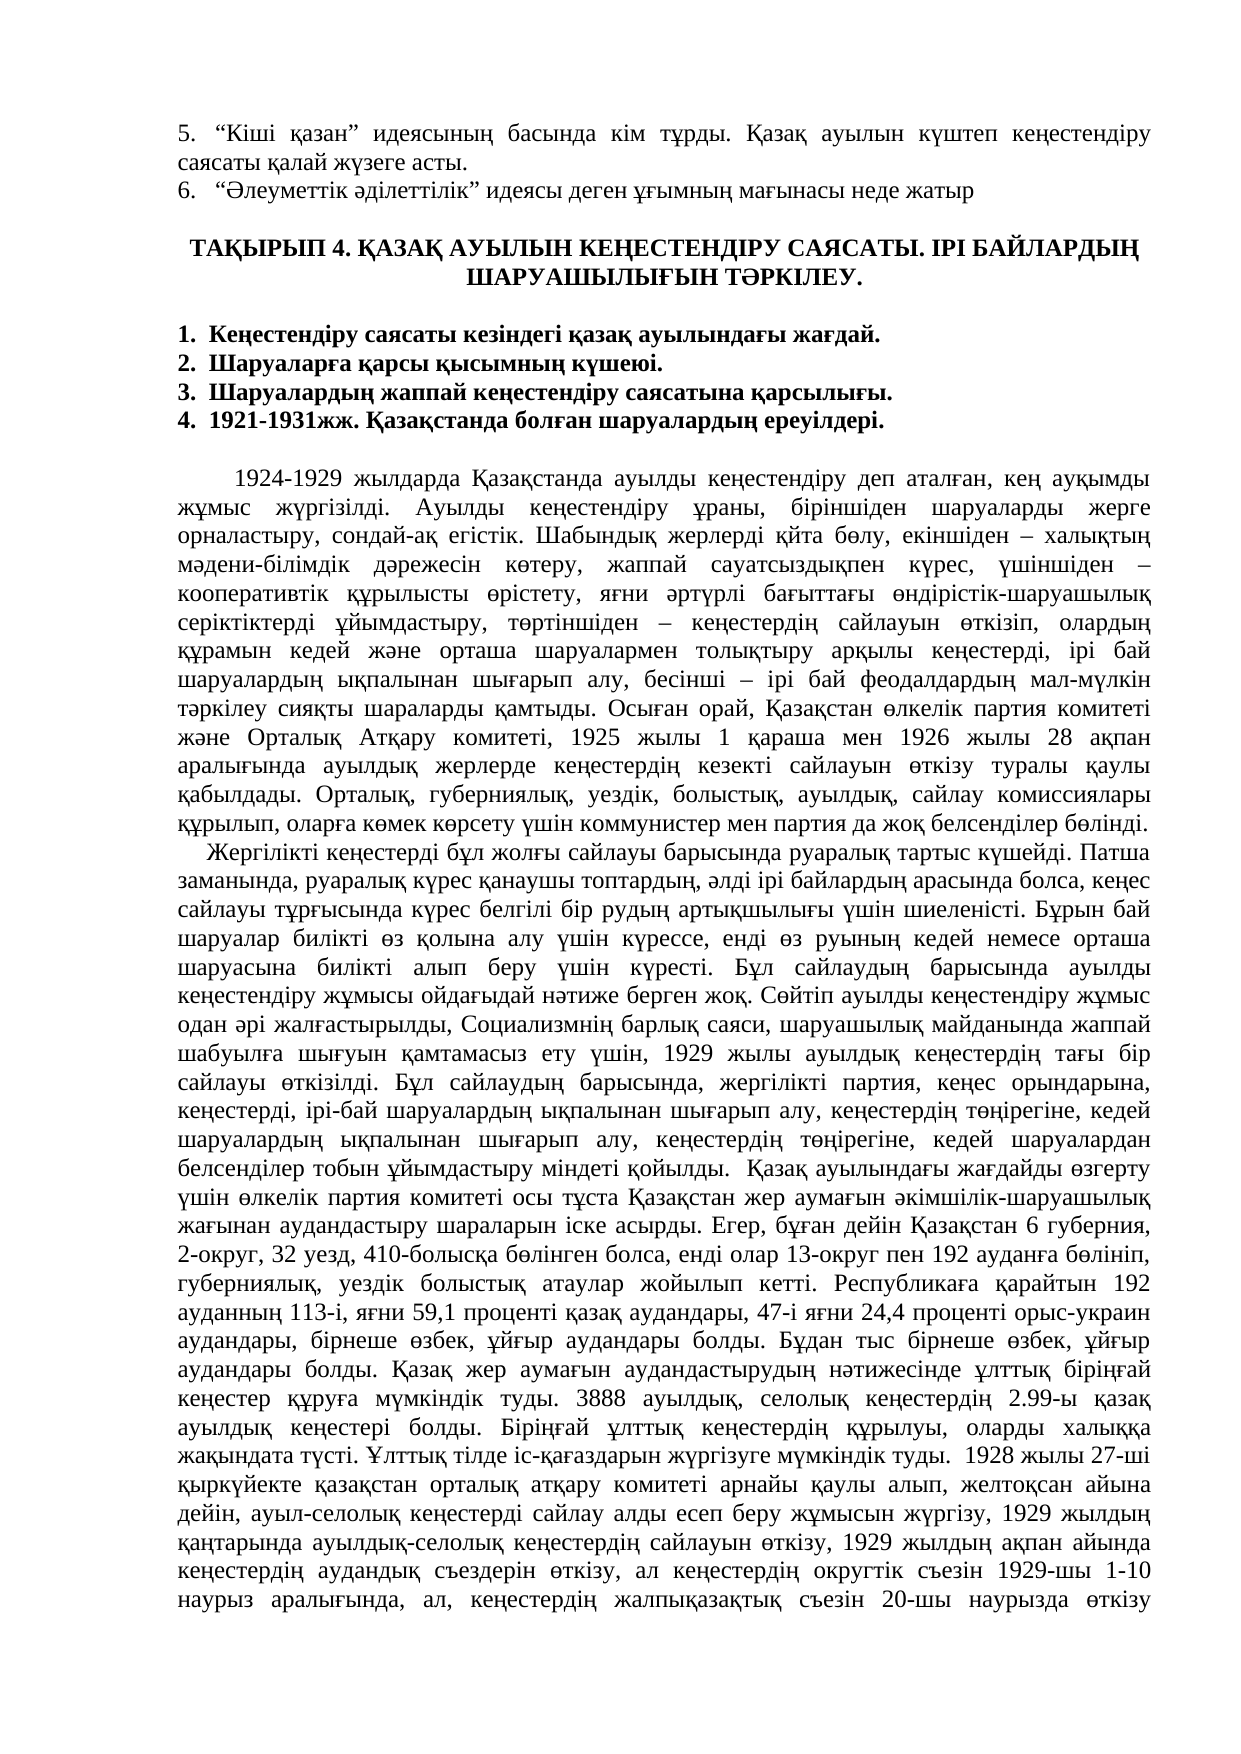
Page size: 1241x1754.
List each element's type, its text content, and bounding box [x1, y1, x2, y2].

text 2. Шаруаларға қарсы қысымның күшеюі. [177, 348, 1152, 377]
text ТАҚЫРЫП 4. ҚАЗАҚ АУЫЛЫН КЕҢЕСТЕНДІРУ САЯСАТЫ. ІРІ БАЙЛАРДЫҢ ШАРУАШЫЛЫҒЫН ТӘРКІЛЕУ. [177, 233, 1152, 291]
list “Әлеуметтік әділеттілік” идеясы деген ұғымның мағынасы неде жатыр [177, 176, 1152, 204]
text 3. Шаруалардың жаппай кеңестендіру саясатына қарсылығы. [177, 377, 1152, 406]
text 4. 1921-1931жж. Қазақстанда болған шаруалардың ереуілдері. [177, 406, 1152, 434]
list “Кіші қазан” идеясының басында кім тұрды. Қазақ ауылын күштеп кеңестендіру саясаты қалай жүзеге асты. [177, 118, 1152, 176]
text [177, 837, 1152, 1613]
text 1924-1929 жылдарда Қазақстанда ауылды кеңестендіру деп аталған, кең ауқымды жұмыс жүргізілді. Ауылды кеңестендіру ұраны, біріншіден шаруаларды жерге орналастыру, сондай-ақ егістік. Шабындық жерлерді қйта бөлу, екіншіден – халықтың мәдени-білімдік дәрежесін көтеру, жаппай сауатсыздықпен күрес, үшіншіден – кооперативтік құрылысты өрістету, яғни әртүрлі бағыттағы өндірістік-шаруашылық серіктіктерді ұйымдастыру, төртіншіден – кеңестердің сайлауын өткізіп, олардың құрамын кедей және орташа шаруалармен толықтыру арқылы кеңестерді, ірі бай шаруалардың ықпалынан шығарып алу, бесінші – ірі бай феодалдардың мал-мүлкін тәркілеу сияқты шараларды қамтыды. Осыған орай, Қазақстан өлкелік партия комитеті және Орталық Атқару комитеті, 1925 жылы 1 қараша мен 1926 жылы 28 ақпан аралығында ауылдық жерлерде кеңестердің кезекті сайлауын өткізу туралы қаулы қабылдады. Орталық, губерниялық, уездік, болыстық, ауылдық, сайлау комиссиялары құрылып, оларға көмек көрсету үшін коммунистер мен партия да жоқ белсенділер бөлінді. [177, 463, 1152, 837]
text 1. Кеңестендіру саясаты кезіндегі қазақ ауылындағы жағдай. [177, 319, 1152, 348]
